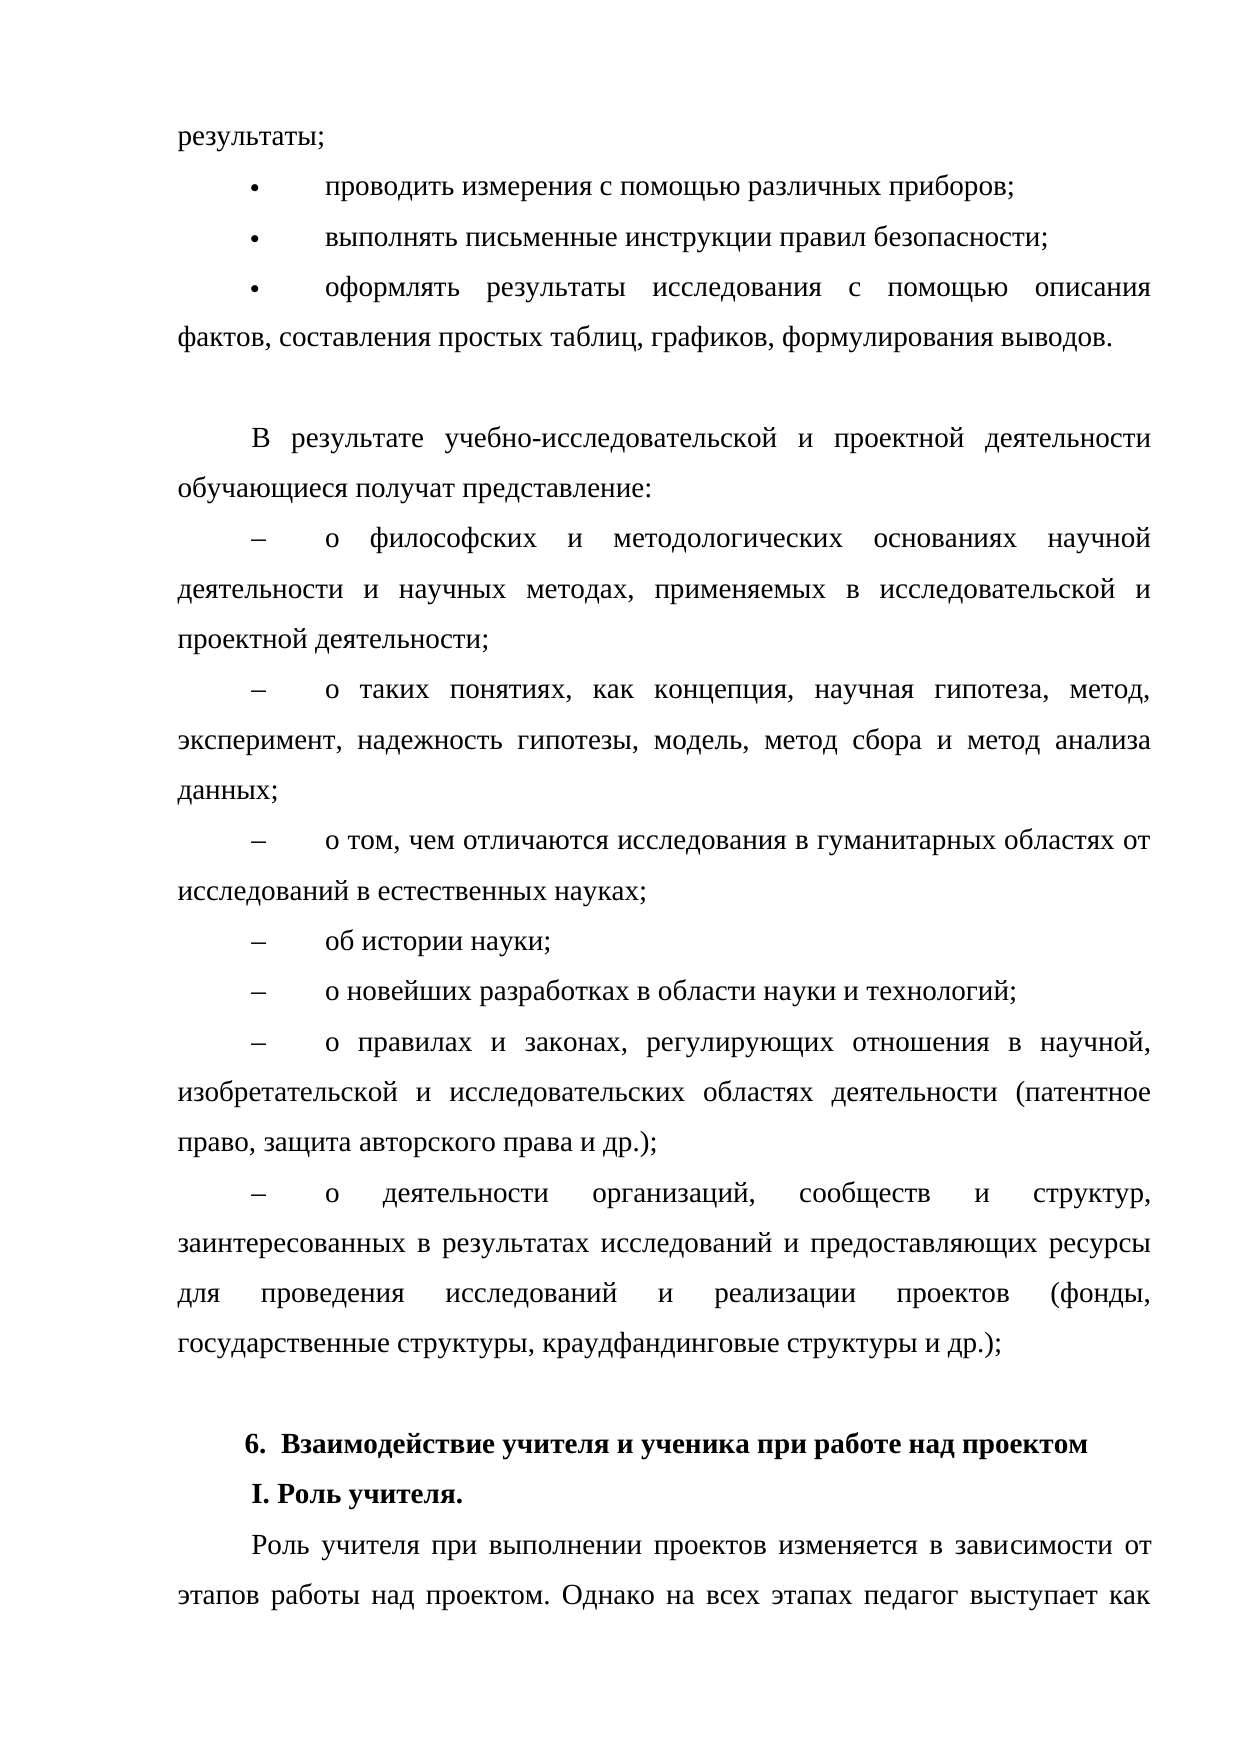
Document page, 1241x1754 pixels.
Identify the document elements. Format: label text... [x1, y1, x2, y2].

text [177, 1527, 1152, 1611]
text I. Роль учителя. [177, 1477, 1152, 1510]
text – об истории науки; [177, 923, 1152, 957]
list проводить измерения с помощью различных приборов; [177, 168, 1152, 202]
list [177, 118, 1152, 152]
list выполнять письменные инструкции правил безопасности; [177, 219, 1152, 252]
text – о правилах и законах, регулирующих отношения в научной, изобретательской и исследовательских областях деятельности (патентное право, защита авторского права и др.); [177, 1024, 1152, 1158]
text – о новейших разработках в области науки и технологий; [177, 973, 1152, 1007]
list оформлять результаты исследования с помощью описания фактов, составления простых таблиц, графиков, формулирования выводов. [177, 269, 1152, 353]
text – о таких понятиях, как концепция, научная гипотеза, метод, эксперимент, надежность гипотезы, модель, метод сбора и метод анализа данных; [177, 672, 1152, 806]
text В результате учебно-исследовательской и проектной деятельности обучающиеся получат представление: [177, 420, 1152, 504]
text – о том, чем отличаются исследования в гуманитарных областях от исследований в естественных науках; [177, 822, 1152, 906]
text – о философских и методологических основаниях научной деятельности и научных методах, применяемых в исследовательской и проектной деятельности; [177, 521, 1152, 655]
text – о деятельности организаций, сообществ и структур, заинтересованных в результатах исследований и предоставляющих ресурсы для проведения исследований и реализации проектов (фонды, государственные структуры, краудфандинговые структуры и др.); [177, 1175, 1152, 1359]
text 6. Взаимодействие учителя и ученика при работе над проектом [244, 1426, 1152, 1460]
